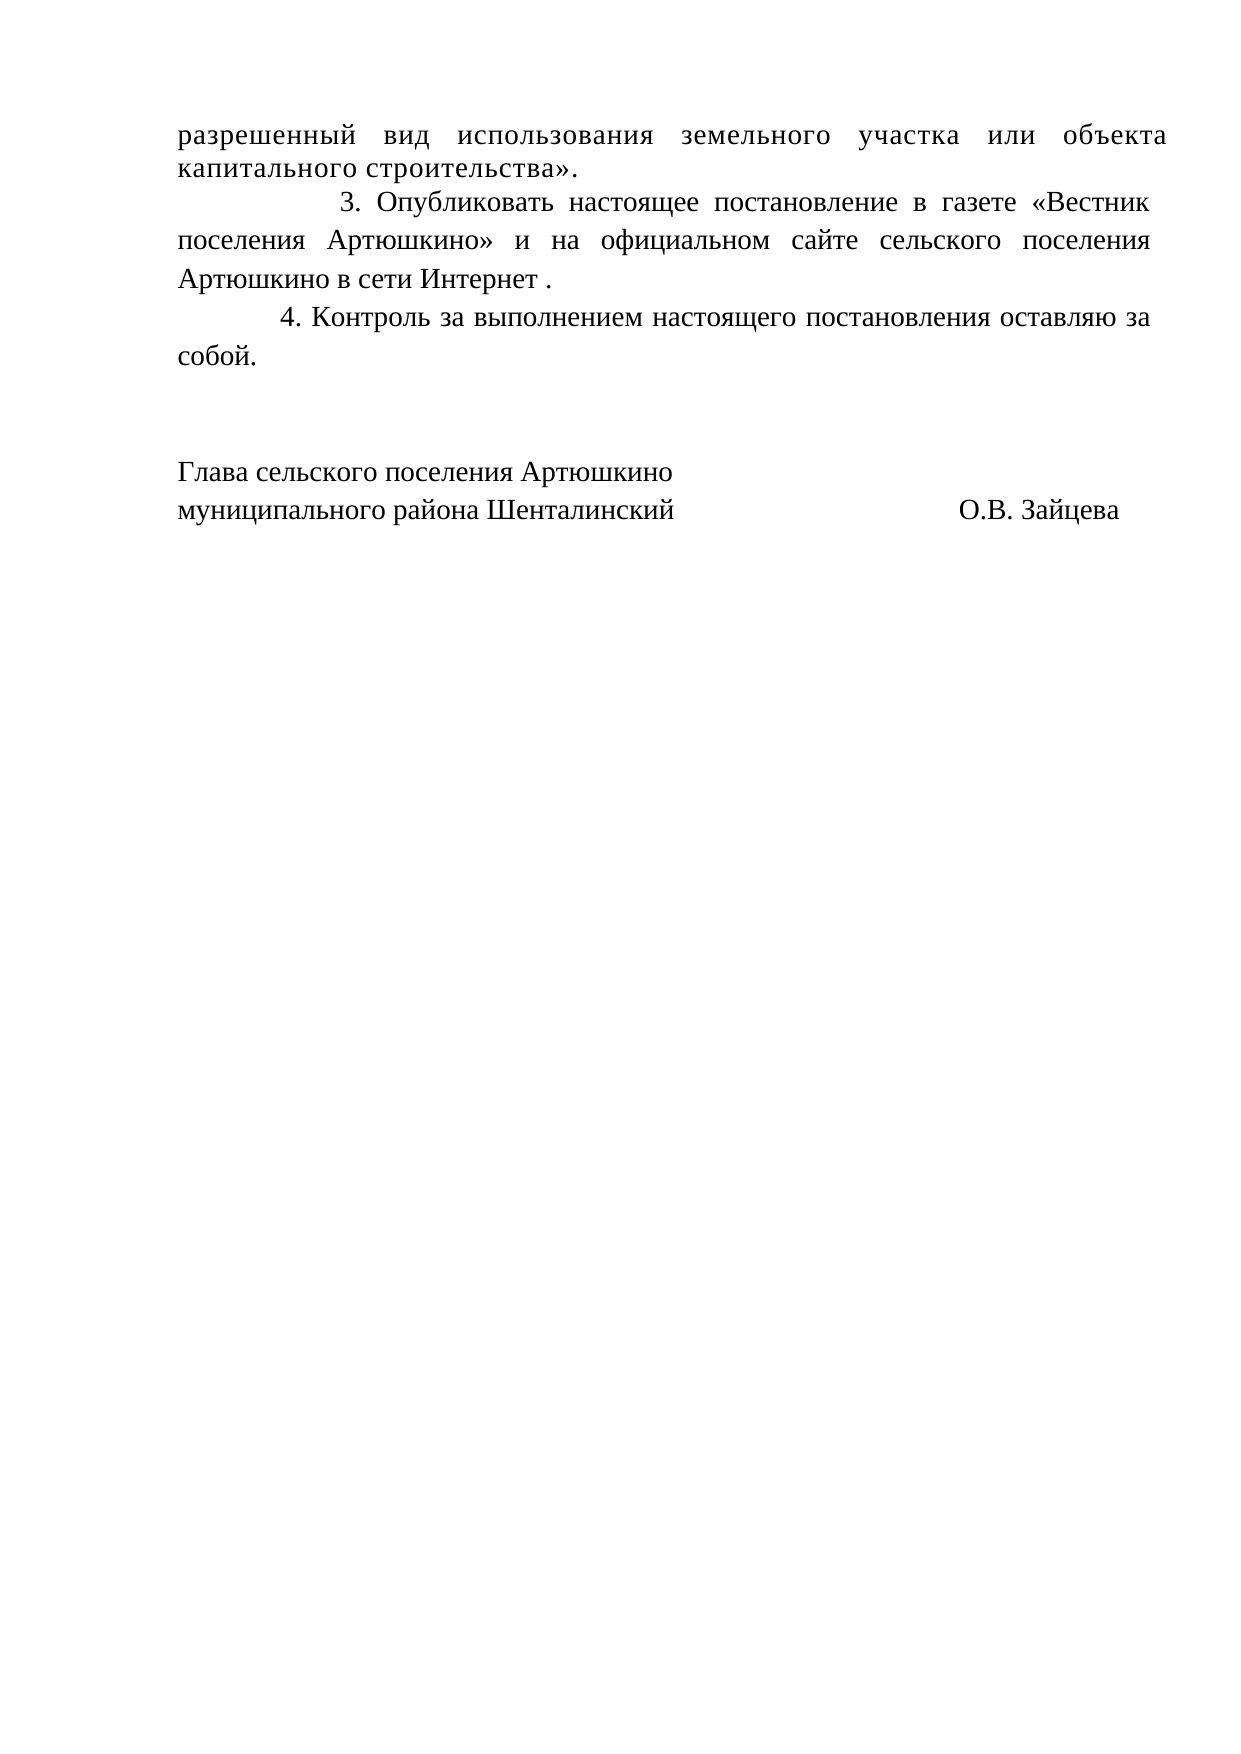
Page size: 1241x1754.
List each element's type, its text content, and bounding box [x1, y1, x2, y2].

text 4. Контроль за выполнением настоящего постановления оставляю за собой. [177, 299, 1152, 372]
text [177, 118, 1166, 184]
text Глава сельского поселения Артюшкино [177, 454, 1152, 487]
text 3. Опубликовать настоящее постановление в газете «Вестник поселения Артюшкино» и на официальном сайте сельского поселения Артюшкино в сети Интернет . [177, 184, 1152, 294]
text муниципального района Шенталинский О.В. Зайцева [177, 492, 1152, 526]
